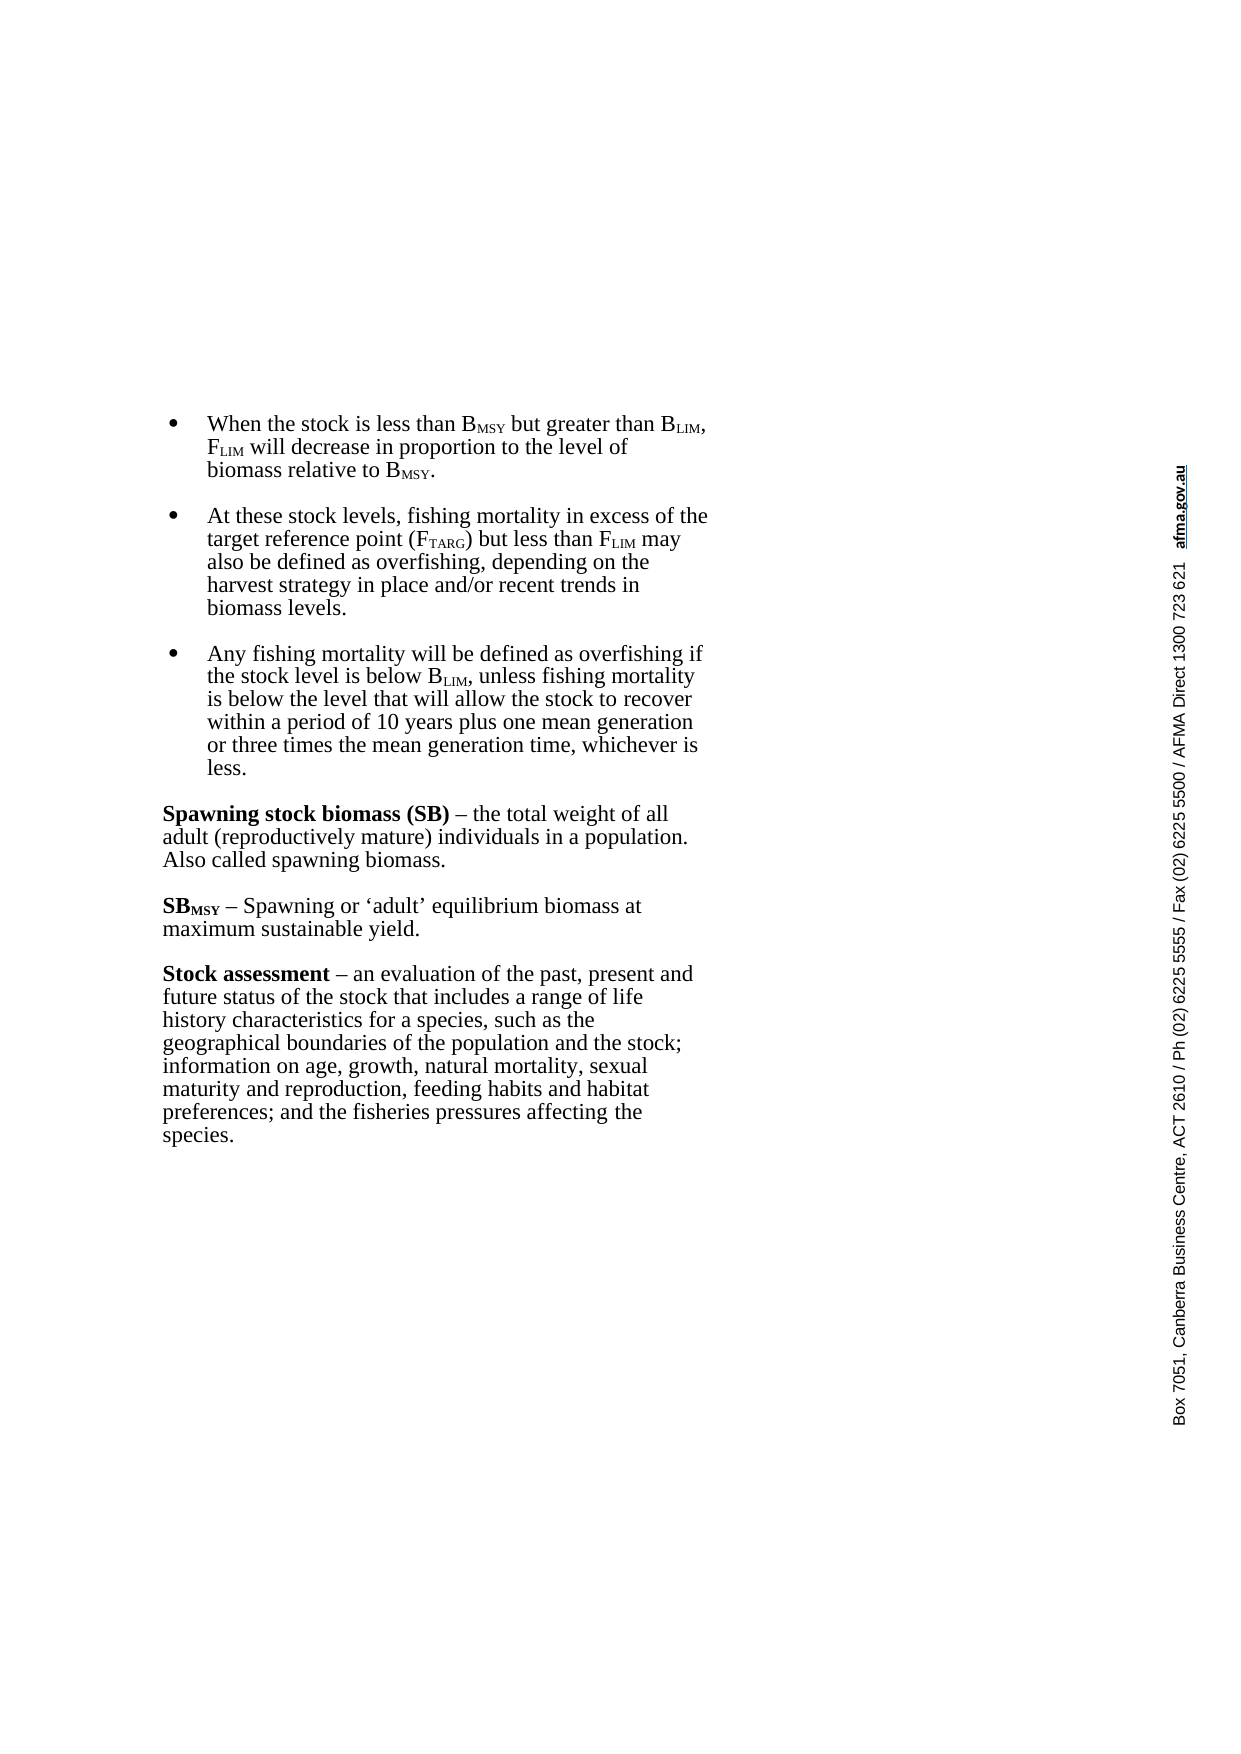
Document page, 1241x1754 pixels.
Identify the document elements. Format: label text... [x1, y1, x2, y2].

text Stock assessment – an evaluation of the past, present and future status of the stock that includes a range of life history characteristics for a species, such as the geographical boundaries of the population and the stock; information on age, growth, natural mortality, sexual maturity and reproduction, feeding habits and habitat preferences; and the fisheries pressures affecting the species. [162, 963, 709, 1147]
text SBMSY – Spawning or ‘adult’ equilibrium biomass at maximum sustainable yield. [162, 895, 709, 941]
list Any fishing mortality will be defined as overfishing if the stock level is below BLIM, unless fishing mortality is below the level that will allow the stock to recover within a period of 10 years plus one mean generation or three times the mean generation time, whichever is less. [169, 643, 709, 780]
text Spawning stock biomass (SB) – the total weight of all adult (reproductively mature) individuals in a population. Also called spawning biomass. [162, 803, 709, 872]
list At these stock levels, fishing mortality in excess of the target reference point (FTARG) but less than FLIM may also be defined as overfishing, depending on the harvest strategy in place and/or recent trends in biomass levels. [169, 505, 709, 620]
list When the stock is less than BMSY but greater than BLIM, FLIM will decrease in proportion to the level of biomass relative to BMSY. [169, 413, 709, 482]
